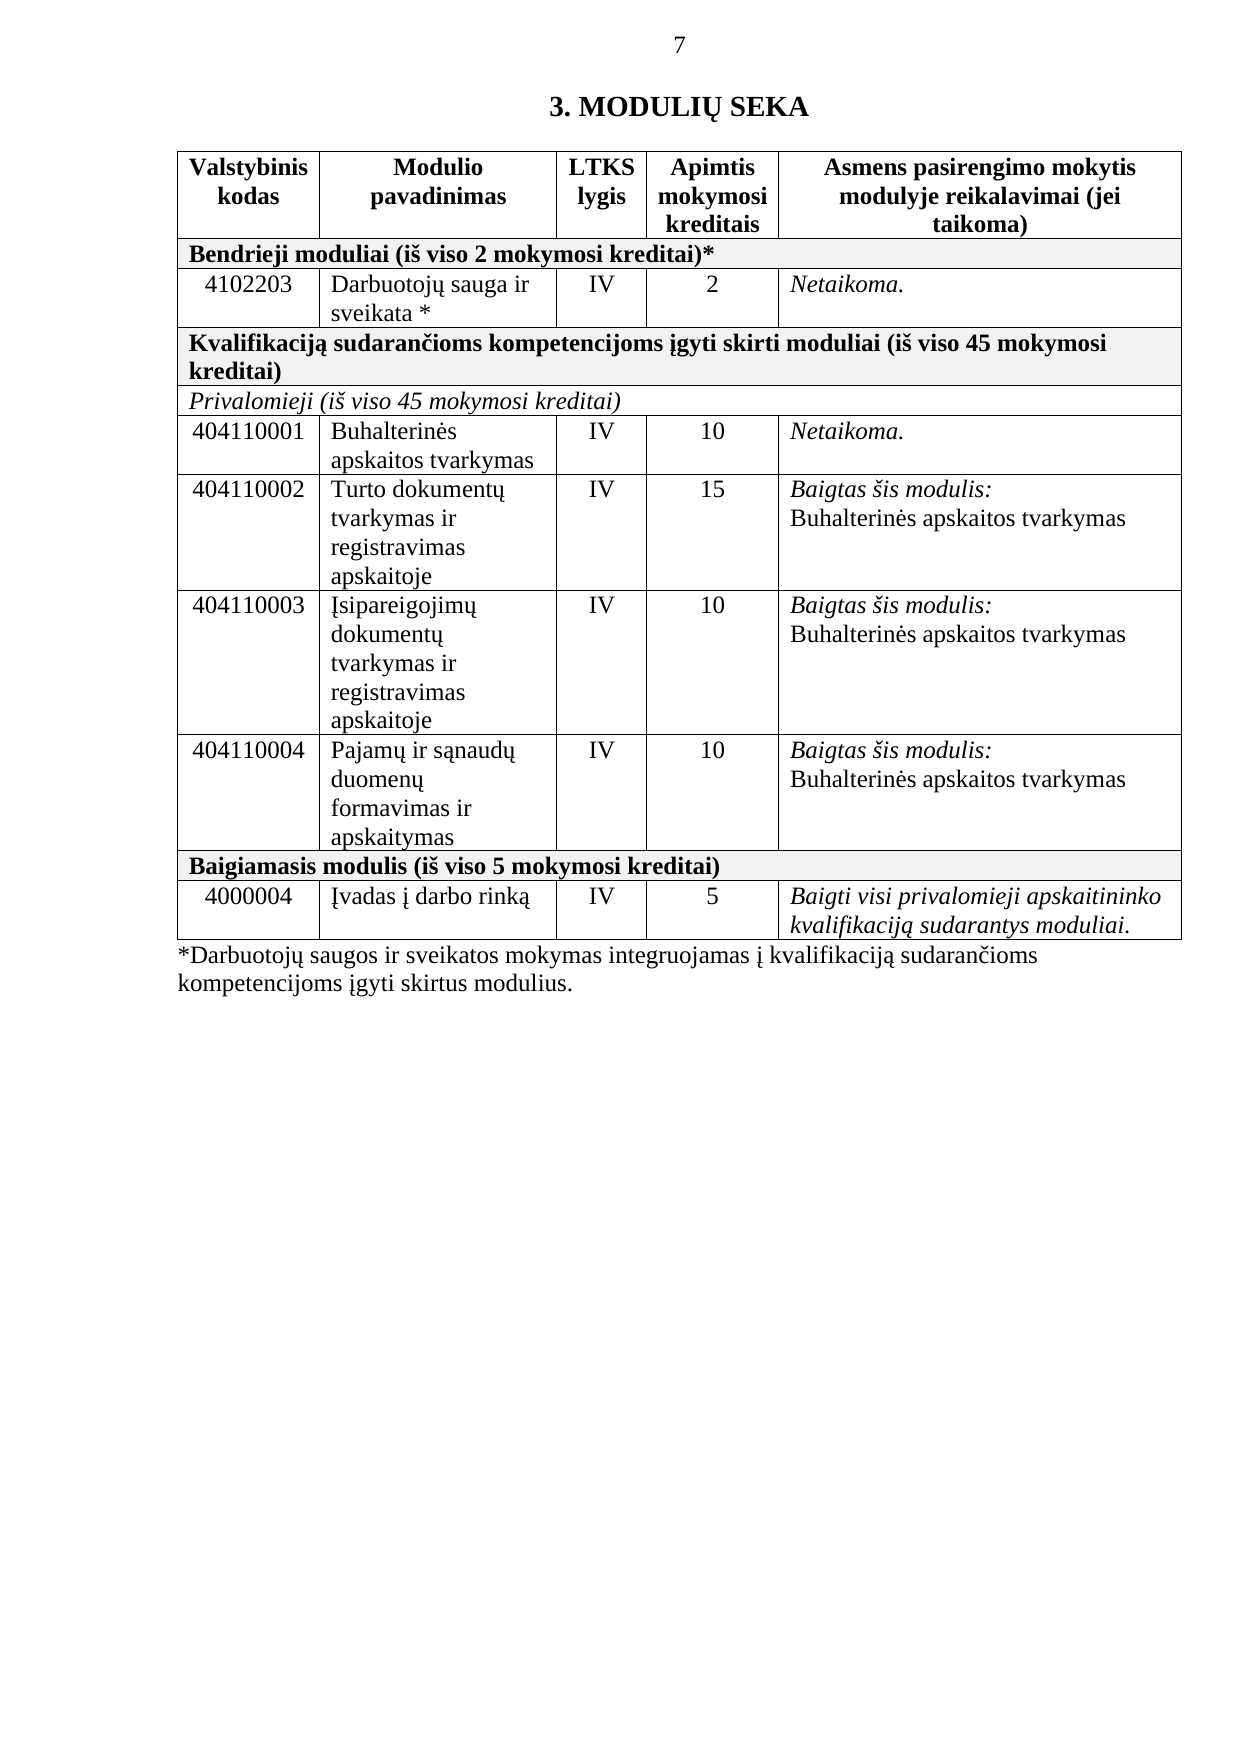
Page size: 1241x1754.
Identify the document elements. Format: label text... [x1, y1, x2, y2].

table_cell IV [557, 591, 646, 734]
table_cell 2 [647, 269, 778, 327]
table_header Apimtis mokymosi kreditais [647, 152, 778, 238]
table_cell Baigtas šis modulis: Buhalterinės apskaitos tvarkymas [779, 735, 1181, 850]
table_cell Baigiamasis modulis (iš viso 5 mokymosi kreditai) [178, 851, 1181, 880]
table_cell 10 [647, 735, 778, 850]
table_cell 4000004 [178, 881, 319, 939]
table_cell Baigtas šis modulis: Buhalterinės apskaitos tvarkymas [779, 591, 1181, 734]
table_header Valstybinis kodas [178, 152, 319, 238]
table_cell IV [557, 416, 646, 473]
table_header Modulio pavadinimas [320, 152, 556, 238]
table_cell Baigti visi privalomieji apskaitininko kvalifikaciją sudarantys moduliai. [779, 881, 1181, 939]
table_cell 15 [647, 475, 778, 589]
table_header Asmens pasirengimo mokytis modulyje reikalavimai (jei taikoma) [779, 152, 1181, 238]
table_cell Bendrieji moduliai (iš viso 2 mokymosi kreditai)* [178, 239, 1181, 268]
table_cell IV [557, 475, 646, 589]
table_cell Įvadas į darbo rinką [320, 881, 556, 939]
table_cell 5 [647, 881, 778, 939]
table_cell Pajamų ir sąnaudų duomenų formavimas ir apskaitymas [320, 735, 556, 850]
table_cell Darbuotojų sauga ir sveikata * [320, 269, 556, 327]
table_cell 404110004 [178, 735, 319, 850]
table_cell 404110002 [178, 475, 319, 589]
table_cell Kvalifikaciją sudarančioms kompetencijoms įgyti skirti moduliai (iš viso 45 mokymosi kreditai) [178, 328, 1181, 385]
table_cell 10 [647, 416, 778, 473]
table_cell Turto dokumentų tvarkymas ir registravimas apskaitoje [320, 475, 556, 589]
table_cell 404110003 [178, 591, 319, 734]
table_cell Baigtas šis modulis: Buhalterinės apskaitos tvarkymas [779, 475, 1181, 589]
text *Darbuotojų saugos ir sveikatos mokymas integruojamas į kvalifikaciją sudarančioms kompetencijoms įgyti skirtus modulius. [177, 940, 1181, 997]
table_cell Privalomieji (iš viso 45 mokymosi kreditai) [178, 386, 1181, 415]
table_cell IV [557, 269, 646, 327]
table_cell Netaikoma. [779, 416, 1181, 473]
table_cell IV [557, 881, 646, 939]
table_cell 404110001 [178, 416, 319, 473]
table_cell 10 [647, 591, 778, 734]
table_cell Buhalterinės apskaitos tvarkymas [320, 416, 556, 473]
table_cell Įsipareigojimų dokumentų tvarkymas ir registravimas apskaitoje [320, 591, 556, 734]
table_header LTKS lygis [557, 152, 646, 238]
table_cell IV [557, 735, 646, 850]
table_cell Netaikoma. [779, 269, 1181, 327]
table_cell 4102203 [178, 269, 319, 327]
text 3. MODULIŲ SEKA [177, 89, 1181, 122]
